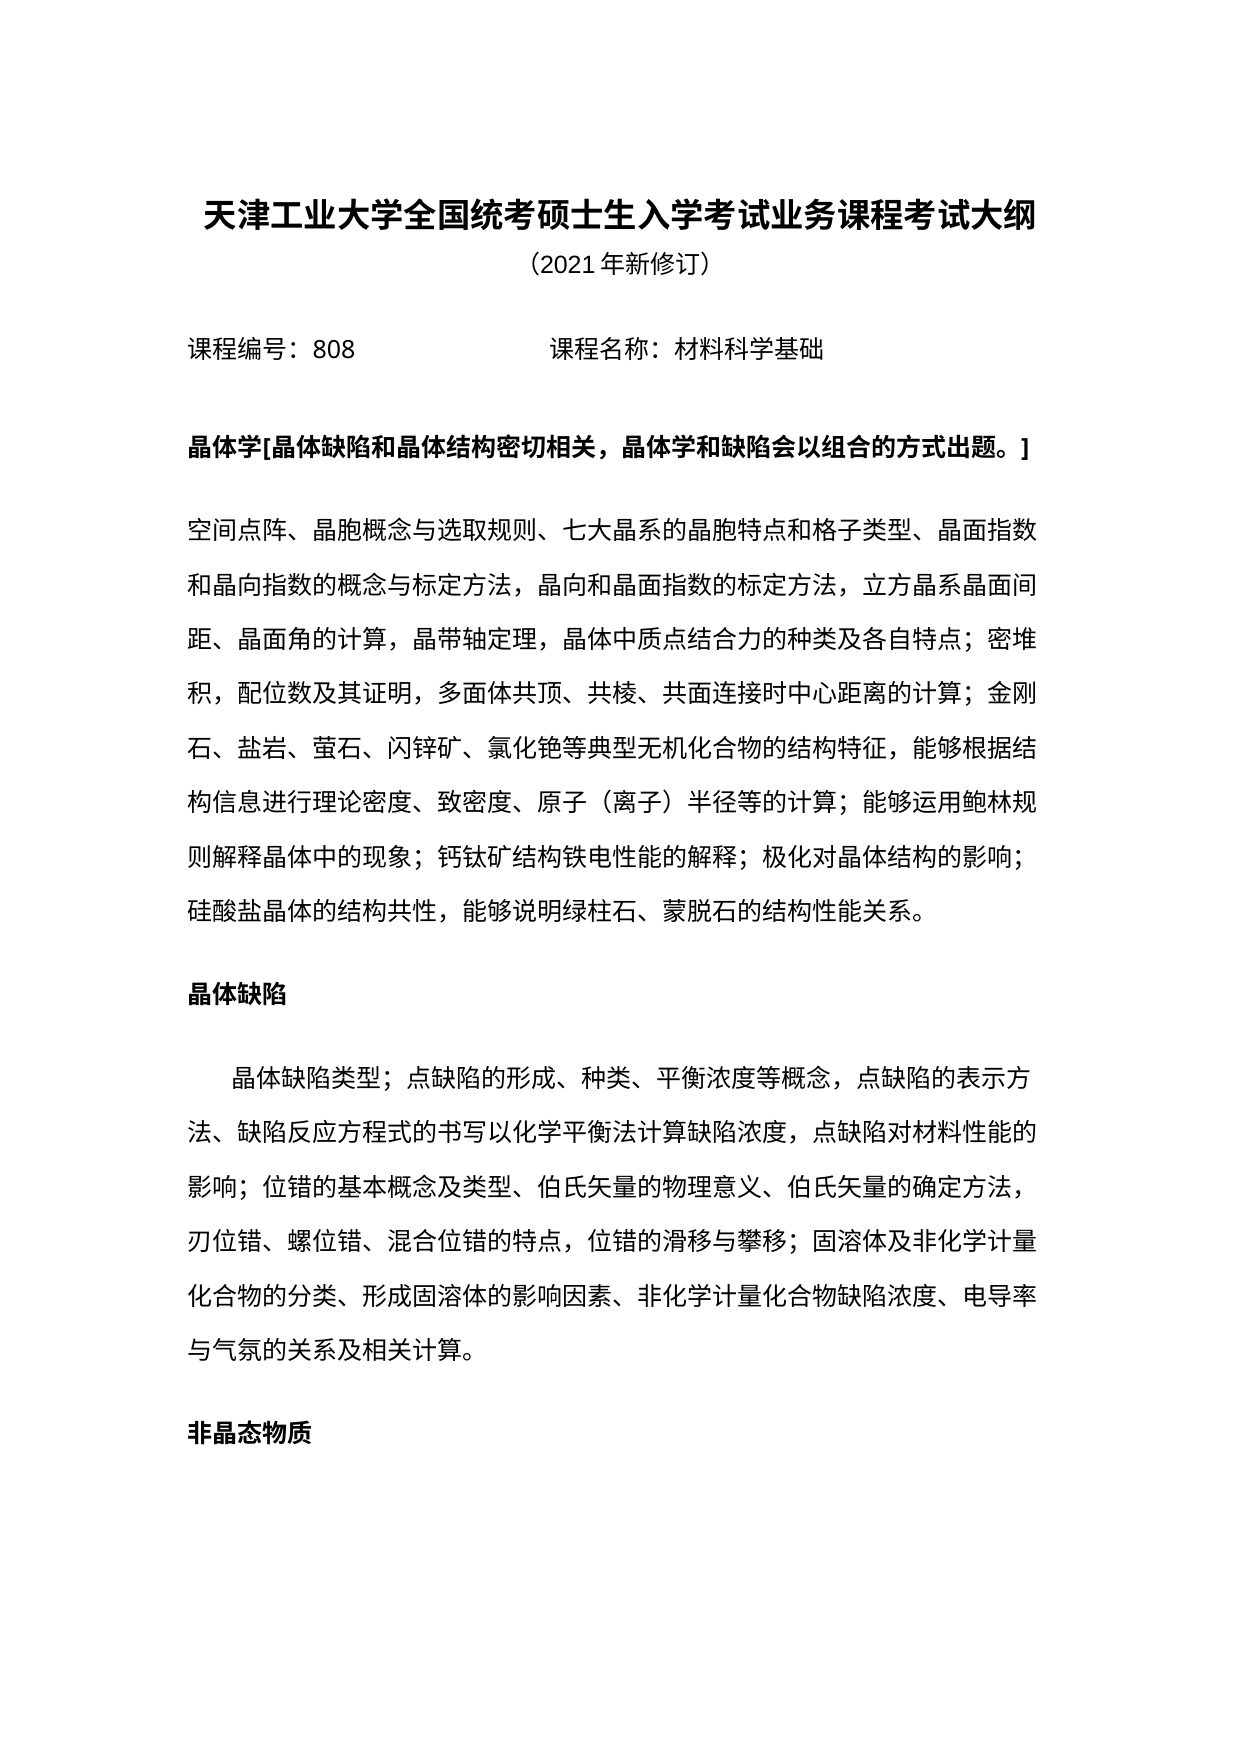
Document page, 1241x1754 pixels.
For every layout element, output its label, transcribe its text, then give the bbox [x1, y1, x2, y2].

text 非晶态物质 [187, 1414, 1053, 1450]
text 课程编号：808 课程名称：材料科学基础 [187, 315, 1053, 380]
text 晶体缺陷 [187, 975, 1053, 1011]
text 晶体缺陷类型；点缺陷的形成、种类、平衡浓度等概念，点缺陷的表示方法、缺陷反应方程式的书写以化学平衡法计算缺陷浓度，点缺陷对材料性能的影响；位错的基本概念及类型、伯氏矢量的物理意义、伯氏矢量的确定方法，刃位错、螺位错、混合位错的特点，位错的滑移与攀移；固溶体及非化学计量化合物的分类、形成固溶体的影响因素、非化学计量化合物缺陷浓度、电导率与气氛的关系及相关计算。 [187, 1058, 1053, 1367]
text 晶体学[晶体缺陷和晶体结构密切相关，晶体学和缺陷会以组合的方式出题。] [187, 427, 1053, 463]
text 空间点阵、晶胞概念与选取规则、七大晶系的晶胞特点和格子类型、晶面指数和晶向指数的概念与标定方法，晶向和晶面指数的标定方法，立方晶系晶面间距、晶面角的计算，晶带轴定理，晶体中质点结合力的种类及各自特点；密堆积，配位数及其证明，多面体共顶、共棱、共面连接时中心距离的计算；金刚石、盐岩、萤石、闪锌矿、氯化铯等典型无机化合物的结构特征，能够根据结构信息进行理论密度、致密度、原子（离子）半径等的计算；能够运用鲍林规则解释晶体中的现象；钙钛矿结构铁电性能的解释；极化对晶体结构的影响；硅酸盐晶体的结构共性，能够说明绿柱石、蒙脱石的结构性能关系。 [187, 511, 1053, 928]
subtitle 天津工业大学全国统考硕士生入学考试业务课程考试大纲（2021年新修订） [187, 189, 1053, 281]
